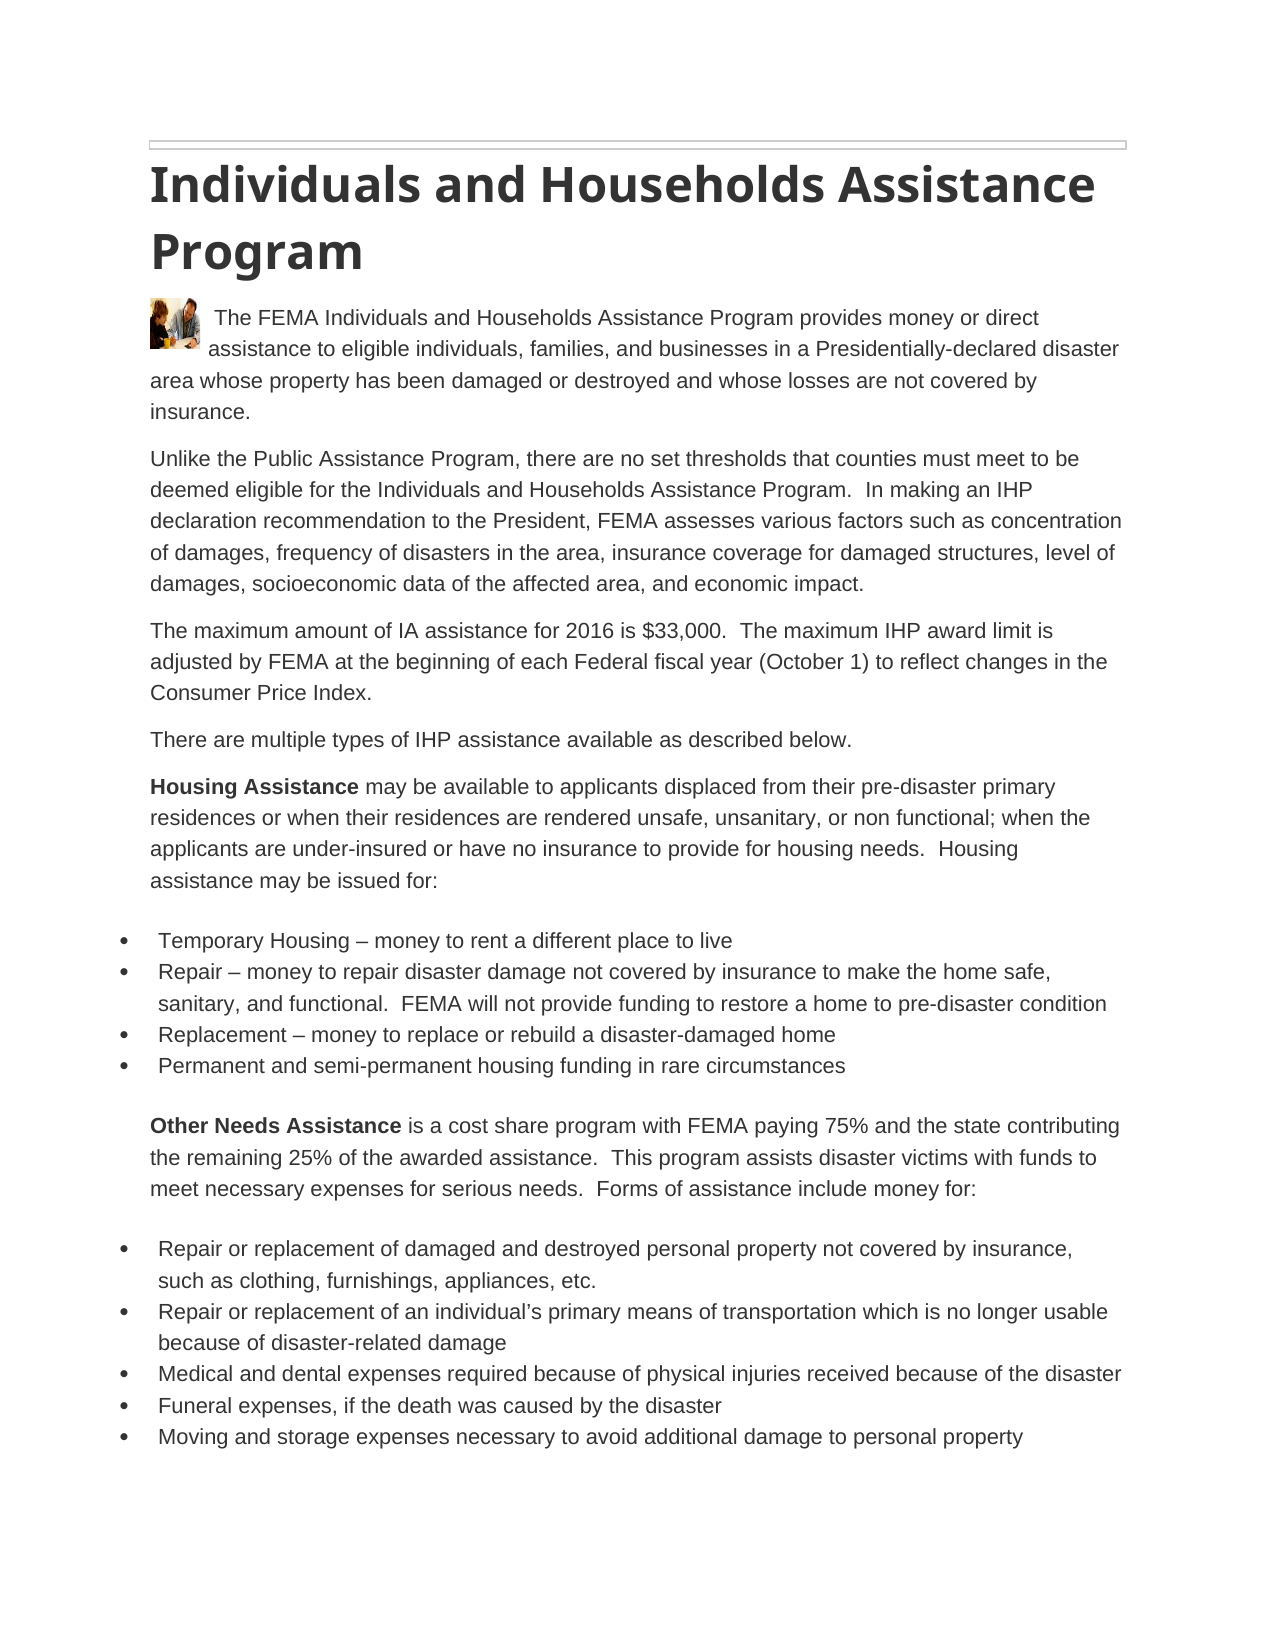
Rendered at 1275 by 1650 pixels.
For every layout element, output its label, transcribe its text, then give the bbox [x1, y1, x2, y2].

list Temporary Housing – money to rent a different place to live [120, 922, 1125, 953]
picture [150, 298, 200, 349]
list Funeral expenses, if the death was caused by the disaster [120, 1386, 1125, 1418]
list Permanent and semi-permanent housing funding in rare circumstances [120, 1047, 1125, 1078]
list Medical and dental expenses required because of physical injuries received because of the disaster [120, 1355, 1125, 1386]
text Individuals and Households Assistance Program [150, 150, 1125, 283]
text Unlike the Public Assistance Program, there are no set thresholds that counties must meet to be deemed eligible for the Individuals and Households Assistance Program. In making an IHP declaration recommendation to the President, FEMA assesses various factors such as concentration of damages, frequency of disasters in the area, insurance coverage for damaged structures, level of damages, socioeconomic data of the affected area, and economic impact. [150, 439, 1125, 596]
list Replacement – money to replace or rebuild a disaster-damaged home [120, 1016, 1125, 1047]
list Repair or replacement of damaged and destroyed personal property not covered by insurance, such as clothing, furnishings, appliances, etc. [120, 1230, 1125, 1293]
list Repair or replacement of an individual’s primary means of transportation which is no longer usable because of disaster-related damage [120, 1293, 1125, 1355]
text The FEMA Individuals and Households Assistance Program provides money or direct assistance to eligible individuals, families, and businesses in a Presidentially-declared disaster area whose property has been damaged or destroyed and whose losses are not covered by insurance. [150, 299, 1125, 424]
text The maximum amount of IA assistance for 2016 is $33,000. The maximum IHP award limit is adjusted by FEMA at the beginning of each Federal fiscal year (October 1) to reflect changes in the Consumer Price Index. [150, 611, 1125, 705]
list Repair – money to repair disaster damage not covered by insurance to make the home safe, sanitary, and functional. FEMA will not provide funding to restore a home to pre-disaster condition [120, 953, 1125, 1016]
text There are multiple types of IHP assistance available as described below. [150, 721, 1125, 752]
list Moving and storage expenses necessary to avoid additional damage to personal property [120, 1418, 1125, 1449]
text Other Needs Assistance is a cost share program with FEMA paying 75% and the state contributing the remaining 25% of the awarded assistance. This program assists disaster victims with funds to meet necessary expenses for serious needs. Forms of assistance include money for: [150, 1107, 1125, 1201]
text Housing Assistance may be available to applicants displaced from their pre-disaster primary residences or when their residences are rendered unsafe, unsanitary, or non functional; when the applicants are under-insured or have no insurance to provide for housing needs. Housing assistance may be issued for: [150, 768, 1125, 893]
